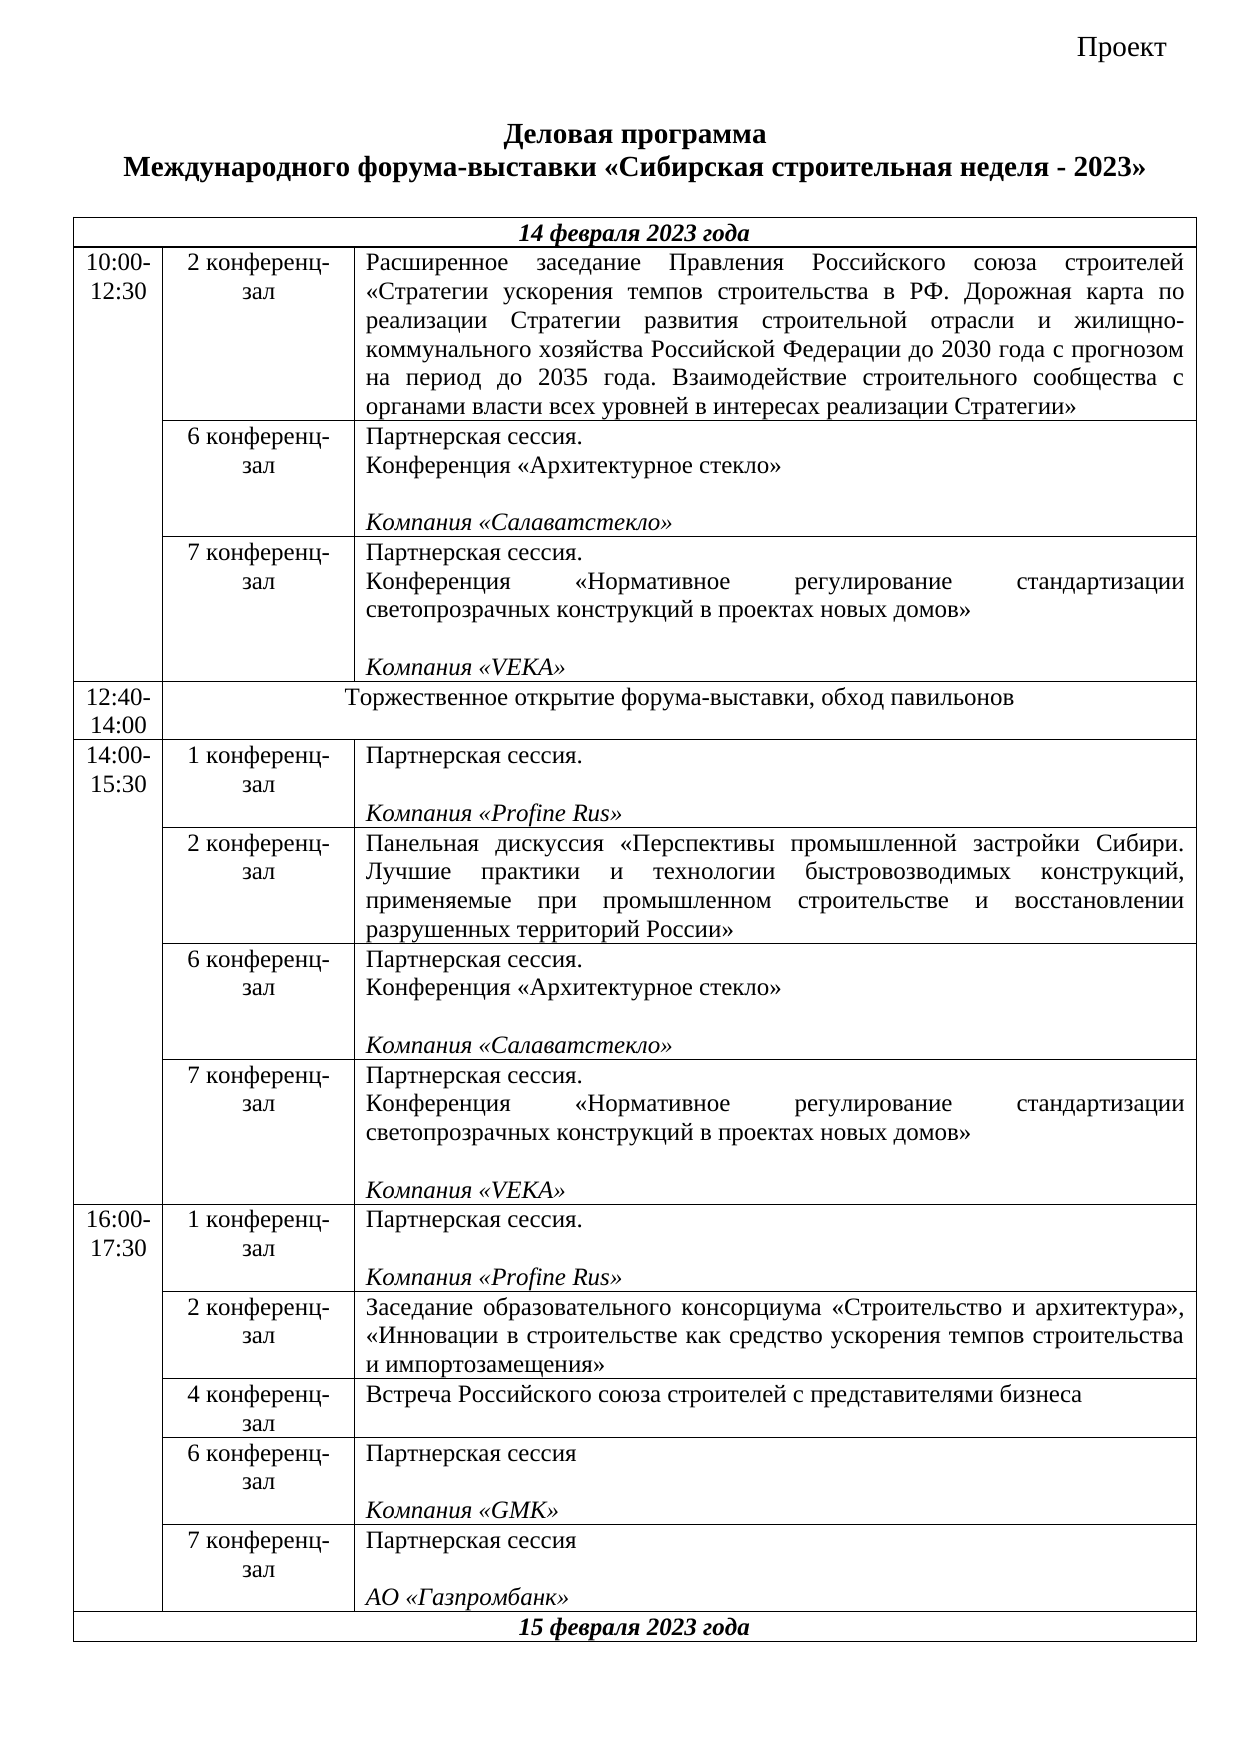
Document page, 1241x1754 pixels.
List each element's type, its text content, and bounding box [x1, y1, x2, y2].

table_cell 4 конференц-зал [163, 1379, 354, 1437]
table_cell 7 конференц-зал [163, 537, 354, 681]
table_cell Партнерская сессия. Конференция «Нормативное регулирование стандартизации светопрозрачных конструкций в проектах новых домов» Компания «VEKA» [355, 537, 1196, 681]
table_cell 6 конференц-зал [163, 421, 354, 536]
table_cell 6 конференц-зал [163, 1438, 354, 1524]
table_cell 7 конференц-зал [163, 1525, 354, 1611]
table_cell Партнерская сессия АО «Газпромбанк» [355, 1525, 1196, 1611]
table_cell Расширенное заседание Правления Российского союза строителей «Стратегии ускорения темпов строительства в РФ. Дорожная карта по реализации Стратегии развития строительной отрасли и жилищно-коммунального хозяйства Российской Федерации до 2030 года с прогнозом на период до 2035 года. Взаимодействие строительного сообщества с органами власти всех уровней в интересах реализации Стратегии» [355, 248, 1196, 420]
table_cell 6 конференц-зал [163, 944, 354, 1059]
table_cell 1 конференц-зал [163, 740, 354, 827]
table_cell 2 конференц-зал [163, 1292, 354, 1378]
table_cell Партнерская сессия Компания «GMK» [355, 1438, 1196, 1524]
table_cell 14:00- 15:30 [74, 740, 162, 1203]
text Деловая программа [103, 116, 1167, 149]
table_header 14 февраля 2023 года [74, 218, 1196, 246]
table_cell 7 конференц-зал [163, 1060, 354, 1203]
table_cell Панельная дискуссия «Перспективы промышленной застройки Сибири. Лучшие практики и технологии быстровозводимых конструкций, применяемые при промышленном строительстве и восстановлении разрушенных территорий России» [355, 828, 1196, 943]
table_cell Партнерская сессия. Конференция «Архитектурное стекло» Компания «Салаватстекло» [355, 421, 1196, 536]
text Проект [103, 29, 1167, 63]
table_cell Партнерская сессия. Конференция «Нормативное регулирование стандартизации светопрозрачных конструкций в проектах новых домов» Компания «VEKA» [355, 1060, 1196, 1203]
table_cell Партнерская сессия. Компания «Profine Rus» [355, 1205, 1196, 1291]
table_cell Партнерская сессия. Конференция «Архитектурное стекло» Компания «Салаватстекло» [355, 944, 1196, 1059]
table_cell Партнерская сессия. Компания «Profine Rus» [355, 740, 1196, 827]
text Международного форума-выставки «Сибирская строительная неделя - 2023» [103, 149, 1167, 183]
table_cell 12:40- 14:00 [74, 682, 162, 739]
table_cell 2 конференц-зал [163, 248, 354, 420]
table_cell 1 конференц-зал [163, 1205, 354, 1291]
table_cell 2 конференц-зал [163, 828, 354, 943]
table_cell 10:00-12:30 [74, 248, 162, 681]
table_cell 15 февраля 2023 года [74, 1612, 1196, 1641]
table_cell Торжественное открытие форума-выставки, обход павильонов [163, 682, 1196, 739]
table_cell Заседание образовательного консорциума «Строительство и архитектура», «Инновации в строительстве как средство ускорения темпов строительства и импортозамещения» [355, 1292, 1196, 1378]
table_cell Встреча Российского союза строителей с представителями бизнеса [355, 1379, 1196, 1437]
table_cell 16:00- 17:30 [74, 1205, 162, 1611]
